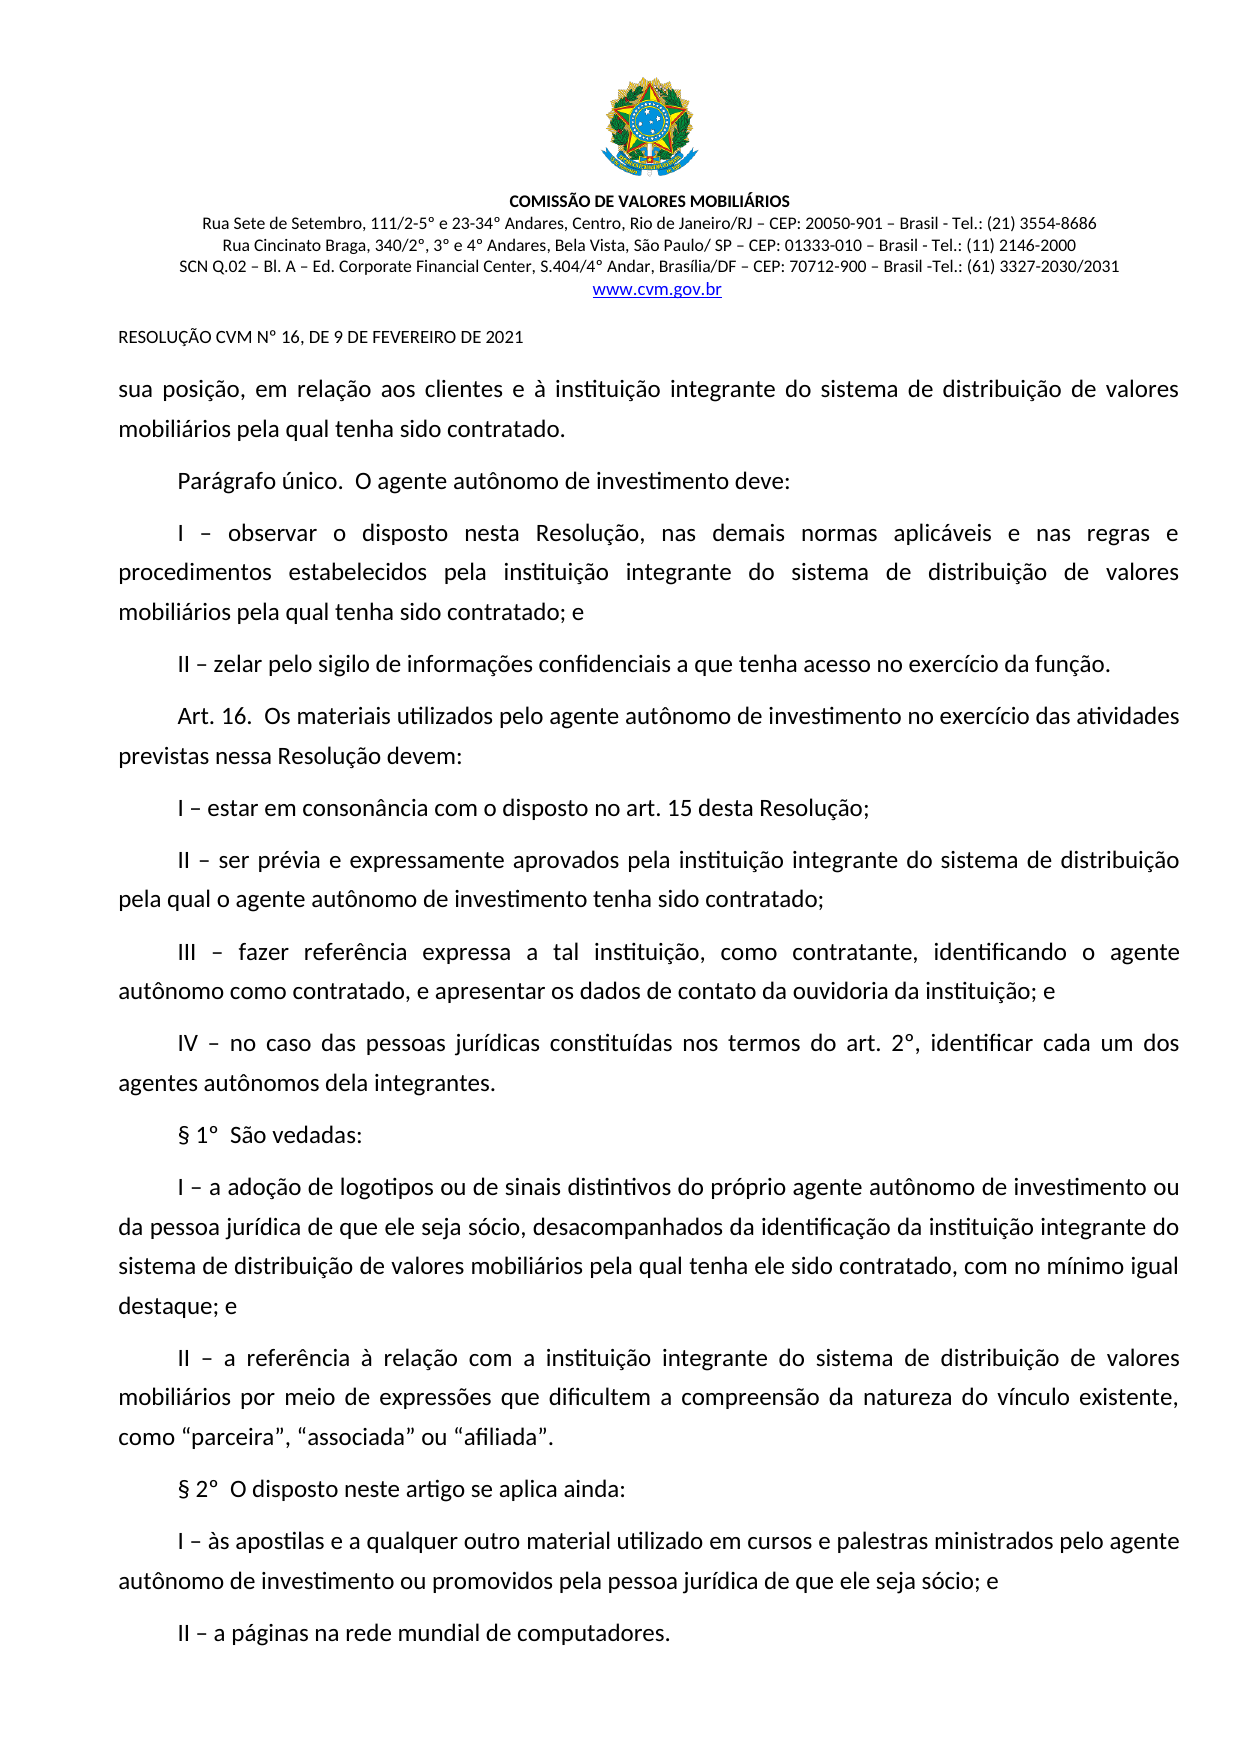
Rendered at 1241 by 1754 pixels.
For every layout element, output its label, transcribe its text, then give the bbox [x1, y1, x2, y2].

text I – a adoção de logotipos ou de sinais distintivos do próprio agente autônomo de investimento ou da pessoa jurídica de que ele seja sócio, desacompanhados da identificação da instituição integrante do sistema de distribuição de valores mobiliários pela qual tenha ele sido contratado, com no mínimo igual destaque; e [118, 1171, 1181, 1320]
picture [597, 75, 702, 179]
text Art. 16. Os materiais utilizados pelo agente autônomo de investimento no exercício das atividades previstas nessa Resolução devem: [118, 700, 1181, 770]
text § 2º O disposto neste artigo se aplica ainda: [118, 1473, 1181, 1504]
text I – às apostilas e a qualquer outro material utilizado em cursos e palestras ministrados pelo agente autônomo de investimento ou promovidos pela pessoa jurídica de que ele seja sócio; e [118, 1525, 1181, 1595]
text I – observar o disposto nesta Resolução, nas demais normas aplicáveis e nas regras e procedimentos estabelecidos pela instituição integrante do sistema de distribuição de valores mobiliários pela qual tenha sido contratado; e [118, 517, 1181, 627]
text II – zelar pelo sigilo de informações confidenciais a que tenha acesso no exercício da função. [118, 648, 1181, 679]
text IV – no caso das pessoas jurídicas constituídas nos termos do art. 2º, identificar cada um dos agentes autônomos dela integrantes. [118, 1027, 1181, 1097]
text § 1º São vedadas: [118, 1119, 1181, 1149]
text III – fazer referência expressa a tal instituição, como contratante, identificando o agente autônomo como contratado, e apresentar os dados de contato da ouvidoria da instituição; e [118, 936, 1181, 1006]
text II – ser prévia e expressamente aprovados pela instituição integrante do sistema de distribuição pela qual o agente autônomo de investimento tenha sido contratado; [118, 844, 1181, 914]
text Parágrafo único. O agente autônomo de investimento deve: [118, 465, 1181, 495]
text II – a páginas na rede mundial de computadores. [118, 1617, 1181, 1647]
text I – estar em consonância com o disposto no art. 15 desta Resolução; [118, 792, 1181, 822]
text II – a referência à relação com a instituição integrante do sistema de distribuição de valores mobiliários por meio de expressões que dificultem a compreensão da natureza do vínculo existente, como “parceira”, “associada” ou “afiliada”. [118, 1342, 1181, 1452]
